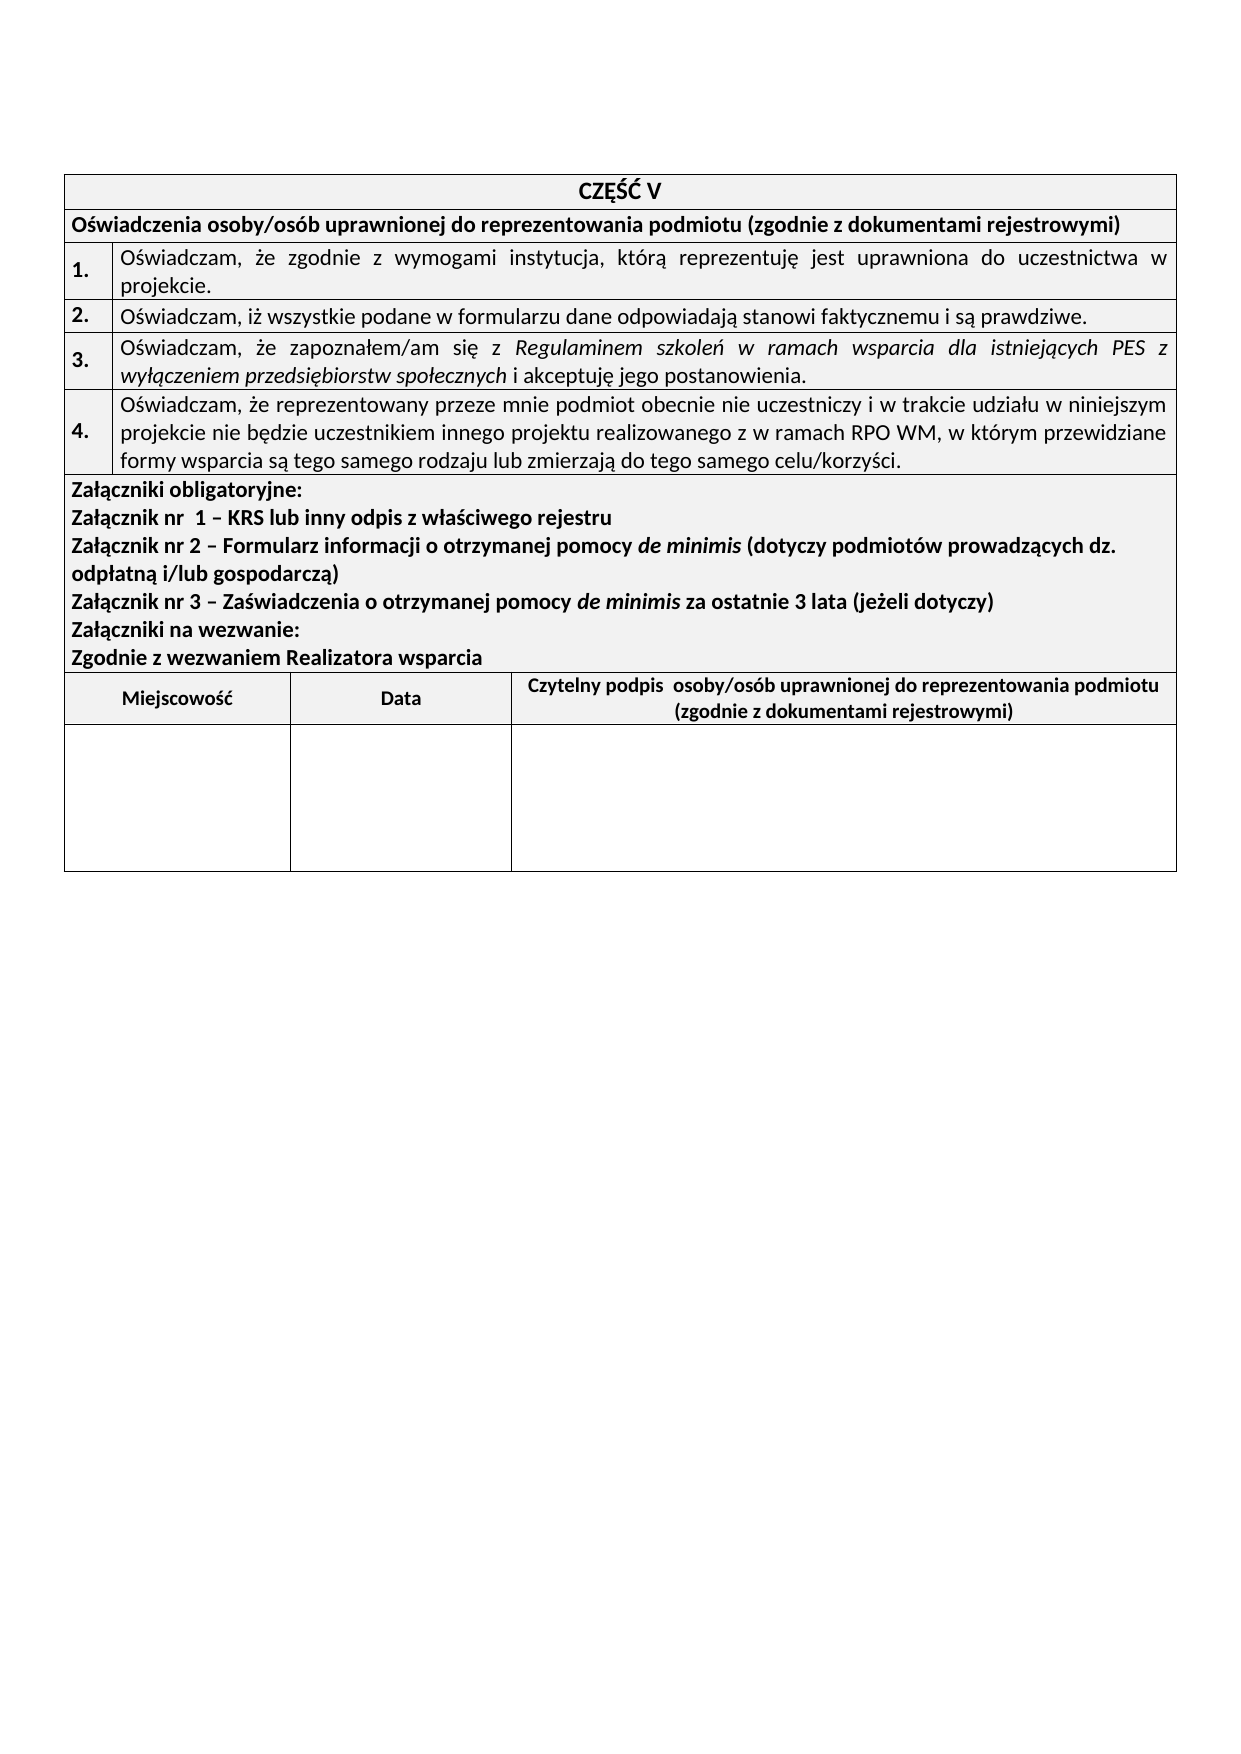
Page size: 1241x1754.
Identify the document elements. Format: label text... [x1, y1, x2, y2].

table_cell 4. [65, 390, 112, 474]
table_cell Czytelny podpis osoby/osób uprawnionej do reprezentowania podmiotu (zgodnie z dokumentami rejestrowymi) [512, 673, 1176, 723]
table_cell [291, 725, 511, 871]
table_cell Oświadczam, iż wszystkie podane w formularzu dane odpowiadają stanowi faktycznemu i są prawdziwe. [113, 300, 1176, 332]
table_cell CZĘŚĆ V [65, 175, 1176, 209]
table_cell Oświadczam, że zgodnie z wymogami instytucja, którą reprezentuję jest uprawniona do uczestnictwa w projekcie. [113, 243, 1176, 299]
table_cell 1. [65, 243, 112, 299]
table_cell Oświadczenia osoby/osób uprawnionej do reprezentowania podmiotu (zgodnie z dokumentami rejestrowymi) [65, 210, 1176, 242]
table_cell Data [291, 673, 511, 723]
table_cell Załączniki obligatoryjne: Załącznik nr 1 – KRS lub inny odpis z właściwego rejestru Załącznik nr 2 – Formularz informacji o otrzymanej pomocy de minimis (dotyczy podmiotów prowadzących dz. odpłatną i/lub gospodarczą) Załącznik nr 3 – Zaświadczenia o otrzymanej pomocy de minimis za ostatnie 3 lata (jeżeli dotyczy) Załączniki na wezwanie: Zgodnie z wezwaniem Realizatora wsparcia [65, 475, 1176, 672]
table_cell Oświadczam, że zapoznałem/am się z Regulaminem szkoleń w ramach wsparcia dla istniejących PES z wyłączeniem przedsiębiorstw społecznych i akceptuję jego postanowienia. [113, 333, 1176, 389]
table_cell Miejscowość [65, 673, 290, 723]
table_cell [65, 725, 290, 871]
table_cell [512, 725, 1176, 871]
table_cell Oświadczam, że reprezentowany przeze mnie podmiot obecnie nie uczestniczy i w trakcie udziału w niniejszym projekcie nie będzie uczestnikiem innego projektu realizowanego z w ramach RPO WM, w którym przewidziane formy wsparcia są tego samego rodzaju lub zmierzają do tego samego celu/korzyści. [113, 390, 1176, 474]
table_cell 3. [65, 333, 112, 389]
table_cell 2. [65, 300, 112, 332]
